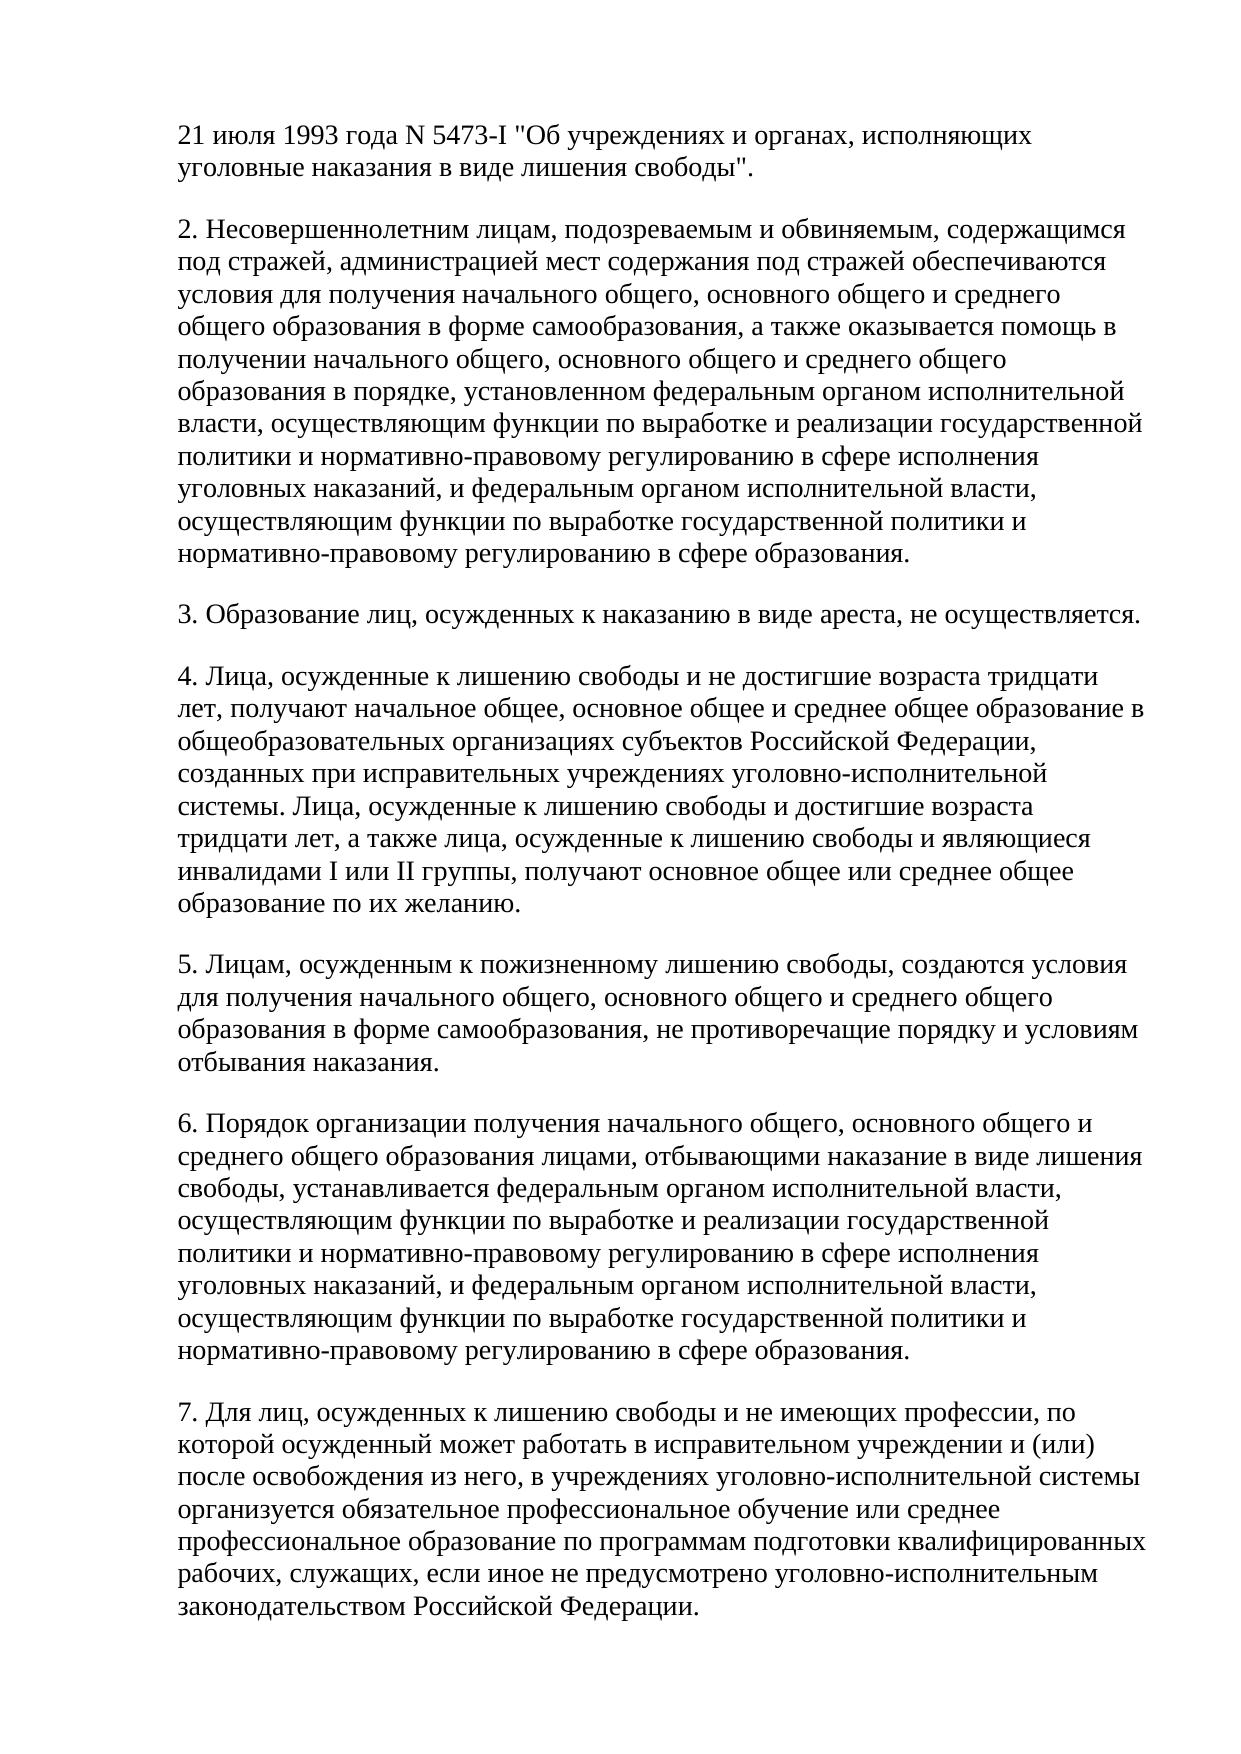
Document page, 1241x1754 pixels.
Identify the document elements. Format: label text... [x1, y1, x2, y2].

text 2. Несовершеннолетним лицам, подозреваемым и обвиняемым, содержащимся под стражей, администрацией мест содержания под стражей обеспечиваются условия для получения начального общего, основного общего и среднего общего образования в форме самообразования, а также оказывается помощь в получении начального общего, основного общего и среднего общего образования в порядке, установленном федеральным органом исполнительной власти, осуществляющим функции по выработке и реализации государственной политики и нормативно-правовому регулированию в сфере исполнения уголовных наказаний, и федеральным органом исполнительной власти, осуществляющим функции по выработке государственной политики и нормативно-правовому регулированию в сфере образования. [177, 212, 1152, 568]
text 6. Порядок организации получения начального общего, основного общего и среднего общего образования лицами, отбывающими наказание в виде лишения свободы, устанавливается федеральным органом исполнительной власти, осуществляющим функции по выработке и реализации государственной политики и нормативно-правовому регулированию в сфере исполнения уголовных наказаний, и федеральным органом исполнительной власти, осуществляющим функции по выработке государственной политики и нормативно-правовому регулированию в сфере образования. [177, 1106, 1152, 1365]
text 4. Лица, осужденные к лишению свободы и не достигшие возраста тридцати лет, получают начальное общее, основное общее и среднее общее образование в общеобразовательных организациях субъектов Российской Федерации, созданных при исправительных учреждениях уголовно-исполнительной системы. Лица, осужденные к лишению свободы и достигшие возраста тридцати лет, а также лица, осужденные к лишению свободы и являющиеся инвалидами I или II группы, получают основное общее или среднее общее образование по их желанию. [177, 659, 1152, 918]
text 7. Для лиц, осужденных к лишению свободы и не имеющих профессии, по которой осужденный может работать в исправительном учреждении и (или) после освобождения из него, в учреждениях уголовно-исполнительной системы организуется обязательное профессиональное обучение или среднее профессиональное образование по программам подготовки квалифицированных рабочих, служащих, если иное не предусмотрено уголовно-исполнительным законодательством Российской Федерации. [177, 1394, 1152, 1621]
text 5. Лицам, осужденным к пожизненному лишению свободы, создаются условия для получения начального общего, основного общего и среднего общего образования в форме самообразования, не противоречащие порядку и условиям отбывания наказания. [177, 947, 1152, 1077]
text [177, 118, 1152, 183]
text 3. Образование лиц, осужденных к наказанию в виде ареста, не осуществляется. [177, 598, 1152, 630]
